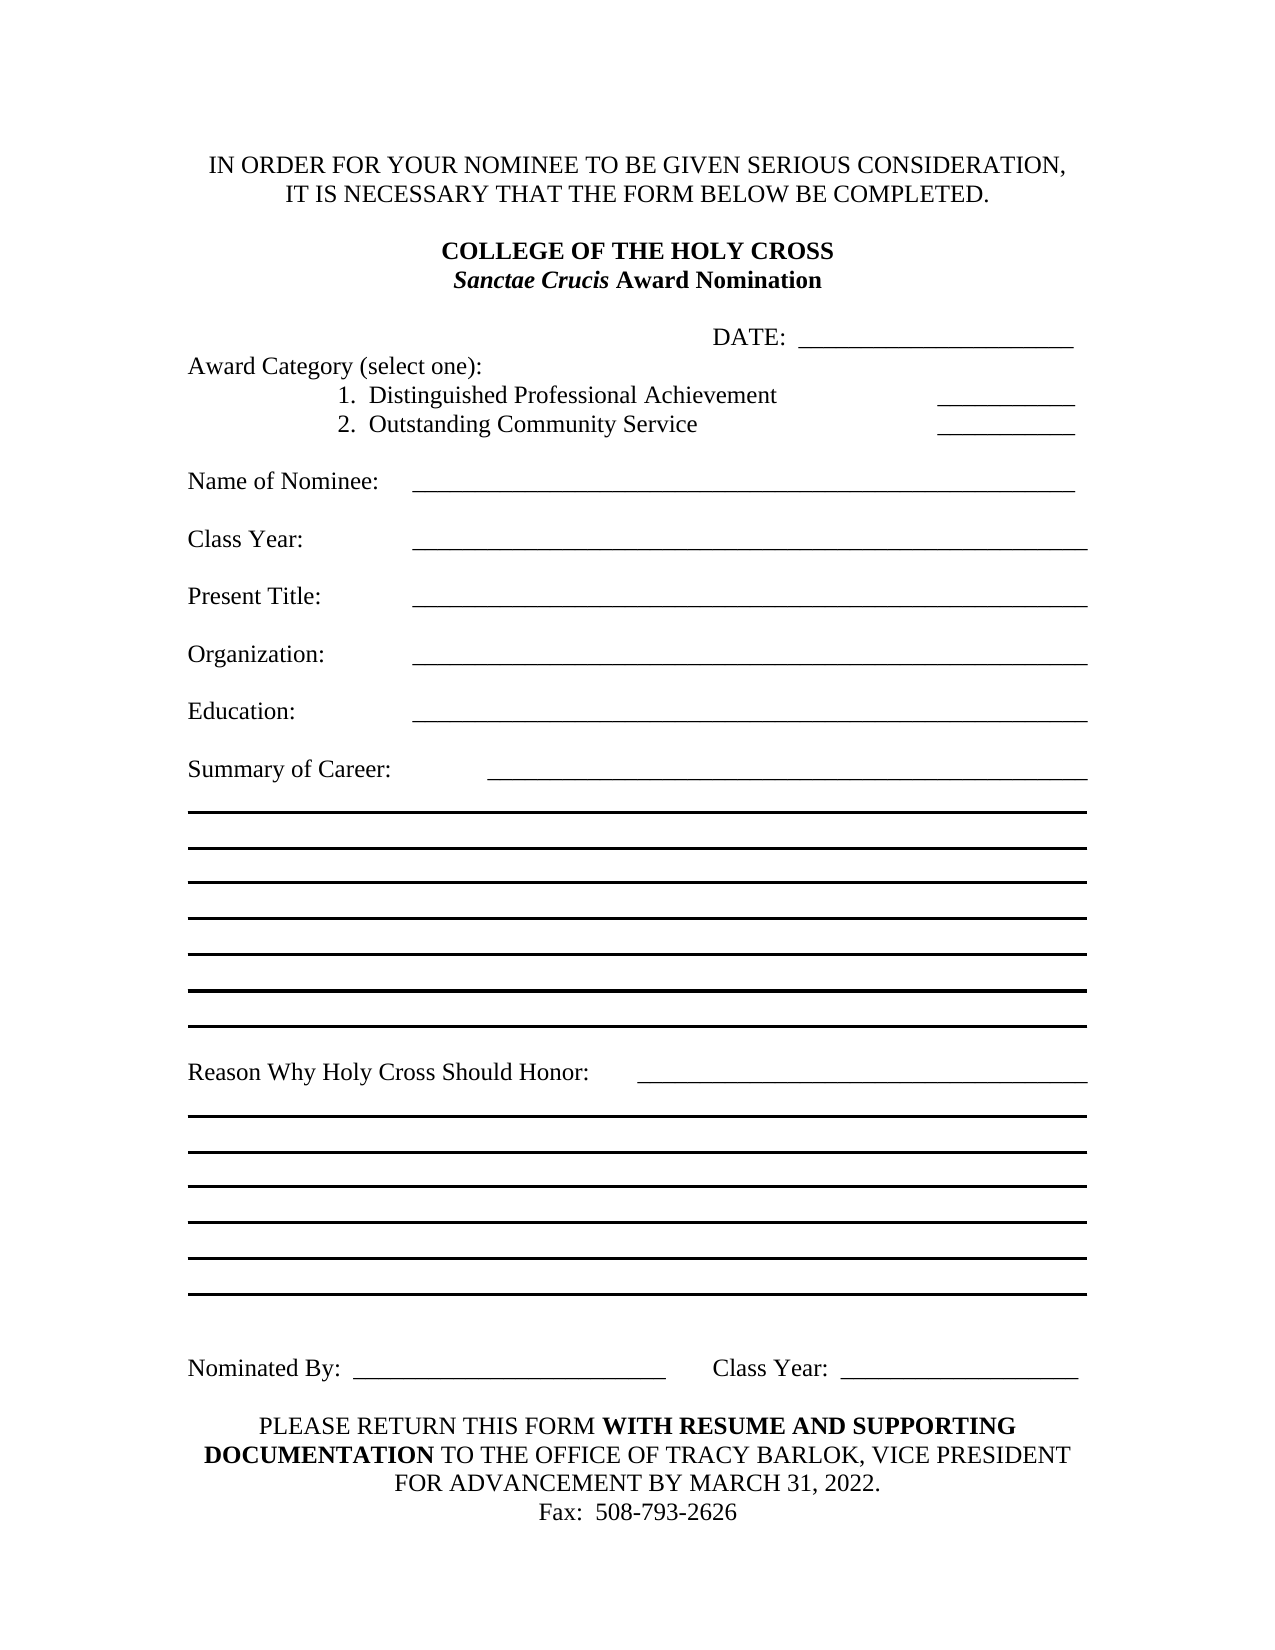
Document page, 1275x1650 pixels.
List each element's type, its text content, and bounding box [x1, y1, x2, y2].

text Name of Nominee: _____________________________________________________ [187, 466, 1087, 495]
text Present Title: ______________________________________________________ [187, 581, 1087, 610]
text Summary of Career: ________________________________________________ [187, 754, 1087, 782]
text IN ORDER FOR YOUR NOMINEE TO BE GIVEN SERIOUS CONSIDERATION, [187, 150, 1087, 179]
text 2. Outstanding Community Service ___________ [262, 409, 1087, 437]
text Award Category (select one): [187, 351, 1087, 380]
text COLLEGE OF THE HOLY CROSS [187, 236, 1087, 265]
text Sanctae Crucis Award Nomination [187, 265, 1087, 294]
text Fax: 508-793-2626 [187, 1497, 1087, 1526]
text Reason Why Holy Cross Should Honor: ____________________________________ [187, 1057, 1087, 1086]
text Organization: ______________________________________________________ [187, 639, 1087, 667]
text IT IS NECESSARY THAT THE FORM BELOW BE COMPLETED. [187, 179, 1087, 207]
text DATE: ______________________ [187, 322, 1087, 351]
text Class Year: ______________________________________________________ [187, 524, 1087, 552]
text PLEASE RETURN THIS FORM WITH RESUME AND SUPPORTING DOCUMENTATION TO THE OFFICE OF TRACY BARLOK, VICE PRESIDENT FOR ADVANCEMENT BY MARCH 31, 2022. [187, 1411, 1087, 1497]
text 1. Distinguished Professional Achievement ___________ [187, 380, 1087, 409]
text Education: ______________________________________________________ [187, 696, 1087, 725]
text Nominated By: _________________________ Class Year: ___________________ [187, 1353, 1087, 1382]
